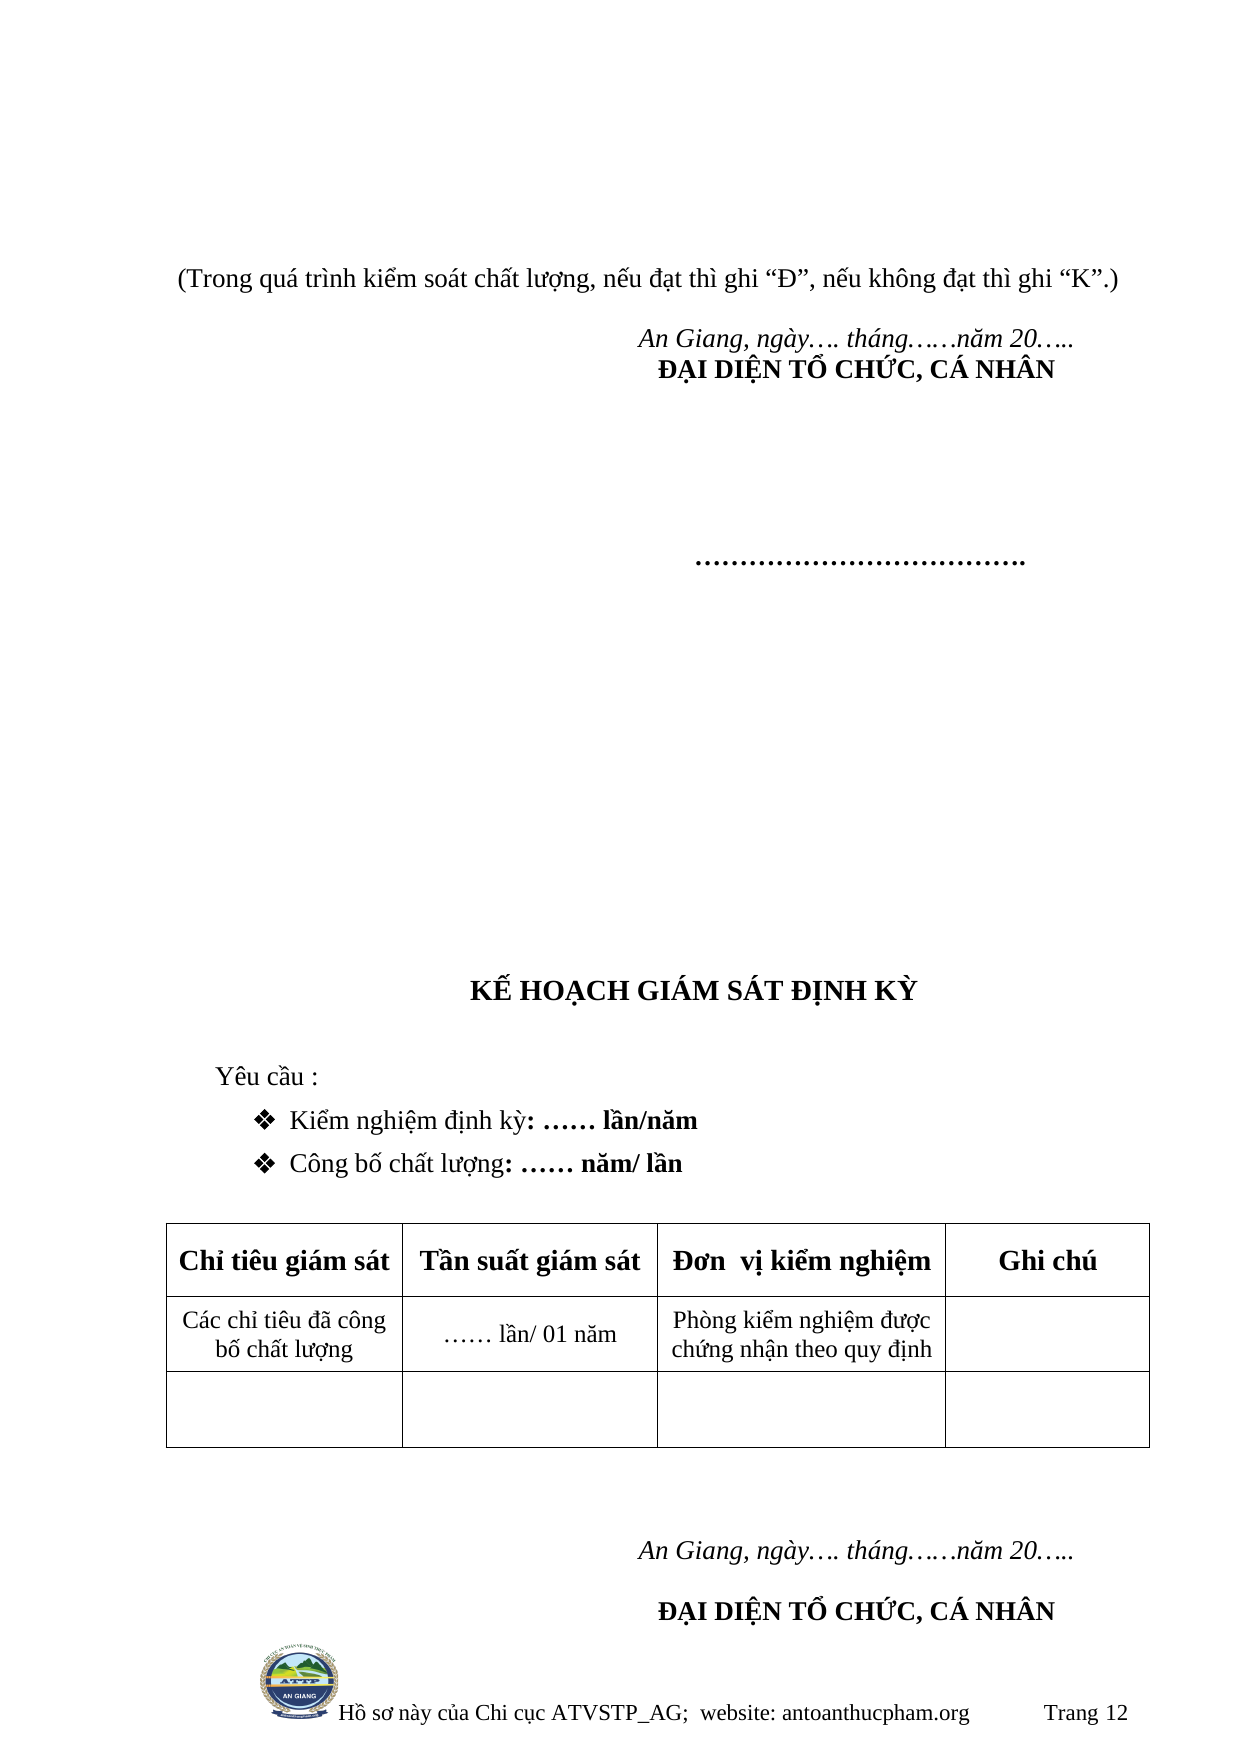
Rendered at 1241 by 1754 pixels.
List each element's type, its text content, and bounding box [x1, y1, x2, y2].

text KẾ HOẠCH GIÁM SÁT ĐỊNH KỲ [177, 973, 1211, 1006]
text ĐẠI DIỆN TỔ CHỨC, CÁ NHÂN [177, 353, 1211, 384]
table_cell …… lần/ 01 năm [403, 1297, 657, 1371]
text (Trong quá trình kiểm soát chất lượng, nếu đạt thì ghi “Đ”, nếu không đạt thì ghi “K”.) [177, 262, 1211, 322]
list Kiểm nghiệm định kỳ: …… lần/năm [252, 1104, 1211, 1135]
table_header Đơn vị kiểm nghiệm [658, 1224, 945, 1296]
table_header Chỉ tiêu giám sát [167, 1224, 402, 1296]
text An Giang, ngày…. tháng……năm 20….. [177, 322, 1211, 353]
table_cell [658, 1372, 945, 1447]
table_cell [403, 1372, 657, 1447]
table_cell Các chỉ tiêu đã công bố chất lượng [167, 1297, 402, 1371]
list Công bố chất lượng: …… năm/ lần [252, 1147, 1211, 1179]
table_cell [946, 1297, 1149, 1371]
table_cell Phòng kiểm nghiệm được chứng nhận theo quy định [658, 1297, 945, 1371]
text ĐẠI DIỆN TỔ CHỨC, CÁ NHÂN [177, 1595, 1211, 1626]
text An Giang, ngày…. tháng……năm 20….. [177, 1534, 1211, 1566]
picture [260, 1642, 339, 1721]
text ………………………………. [177, 540, 1211, 571]
table_header Ghi chú [946, 1224, 1149, 1296]
table_header Tần suất giám sát [403, 1224, 657, 1296]
text Yêu cầu : [215, 1060, 1211, 1091]
table_cell [946, 1372, 1149, 1447]
table_cell [167, 1372, 402, 1447]
